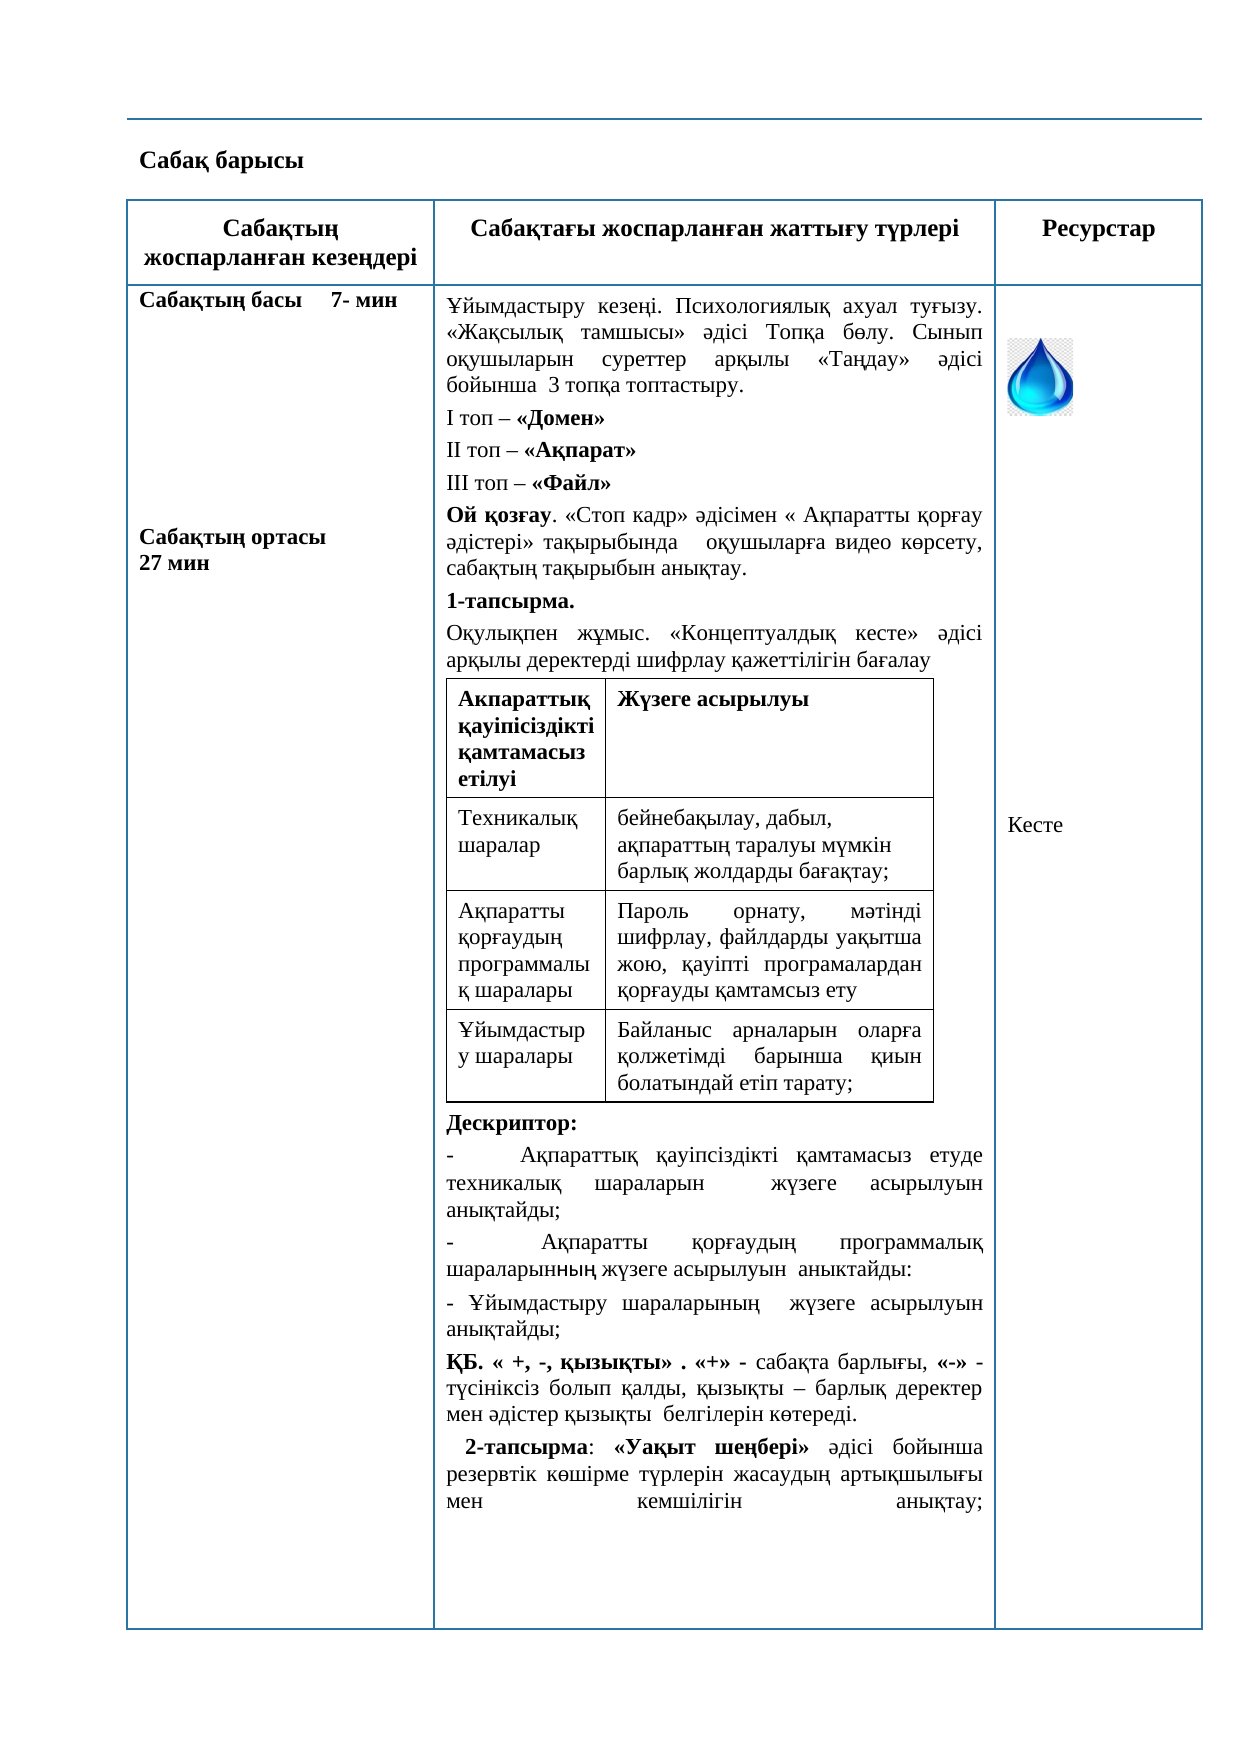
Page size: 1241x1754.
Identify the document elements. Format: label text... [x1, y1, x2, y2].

table_cell Сабақтағы жоспарланған жаттығу түрлері [435, 201, 994, 283]
table_cell Ресурстар [996, 201, 1201, 283]
table_cell Кесте суреттер [996, 286, 1201, 1628]
table_cell Сабақтың жоспарланған кезеңдері [128, 201, 433, 283]
picture [1007, 338, 1074, 416]
table_cell Сабақ барысы [127, 120, 1202, 199]
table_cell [435, 286, 994, 1628]
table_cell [128, 286, 433, 1628]
